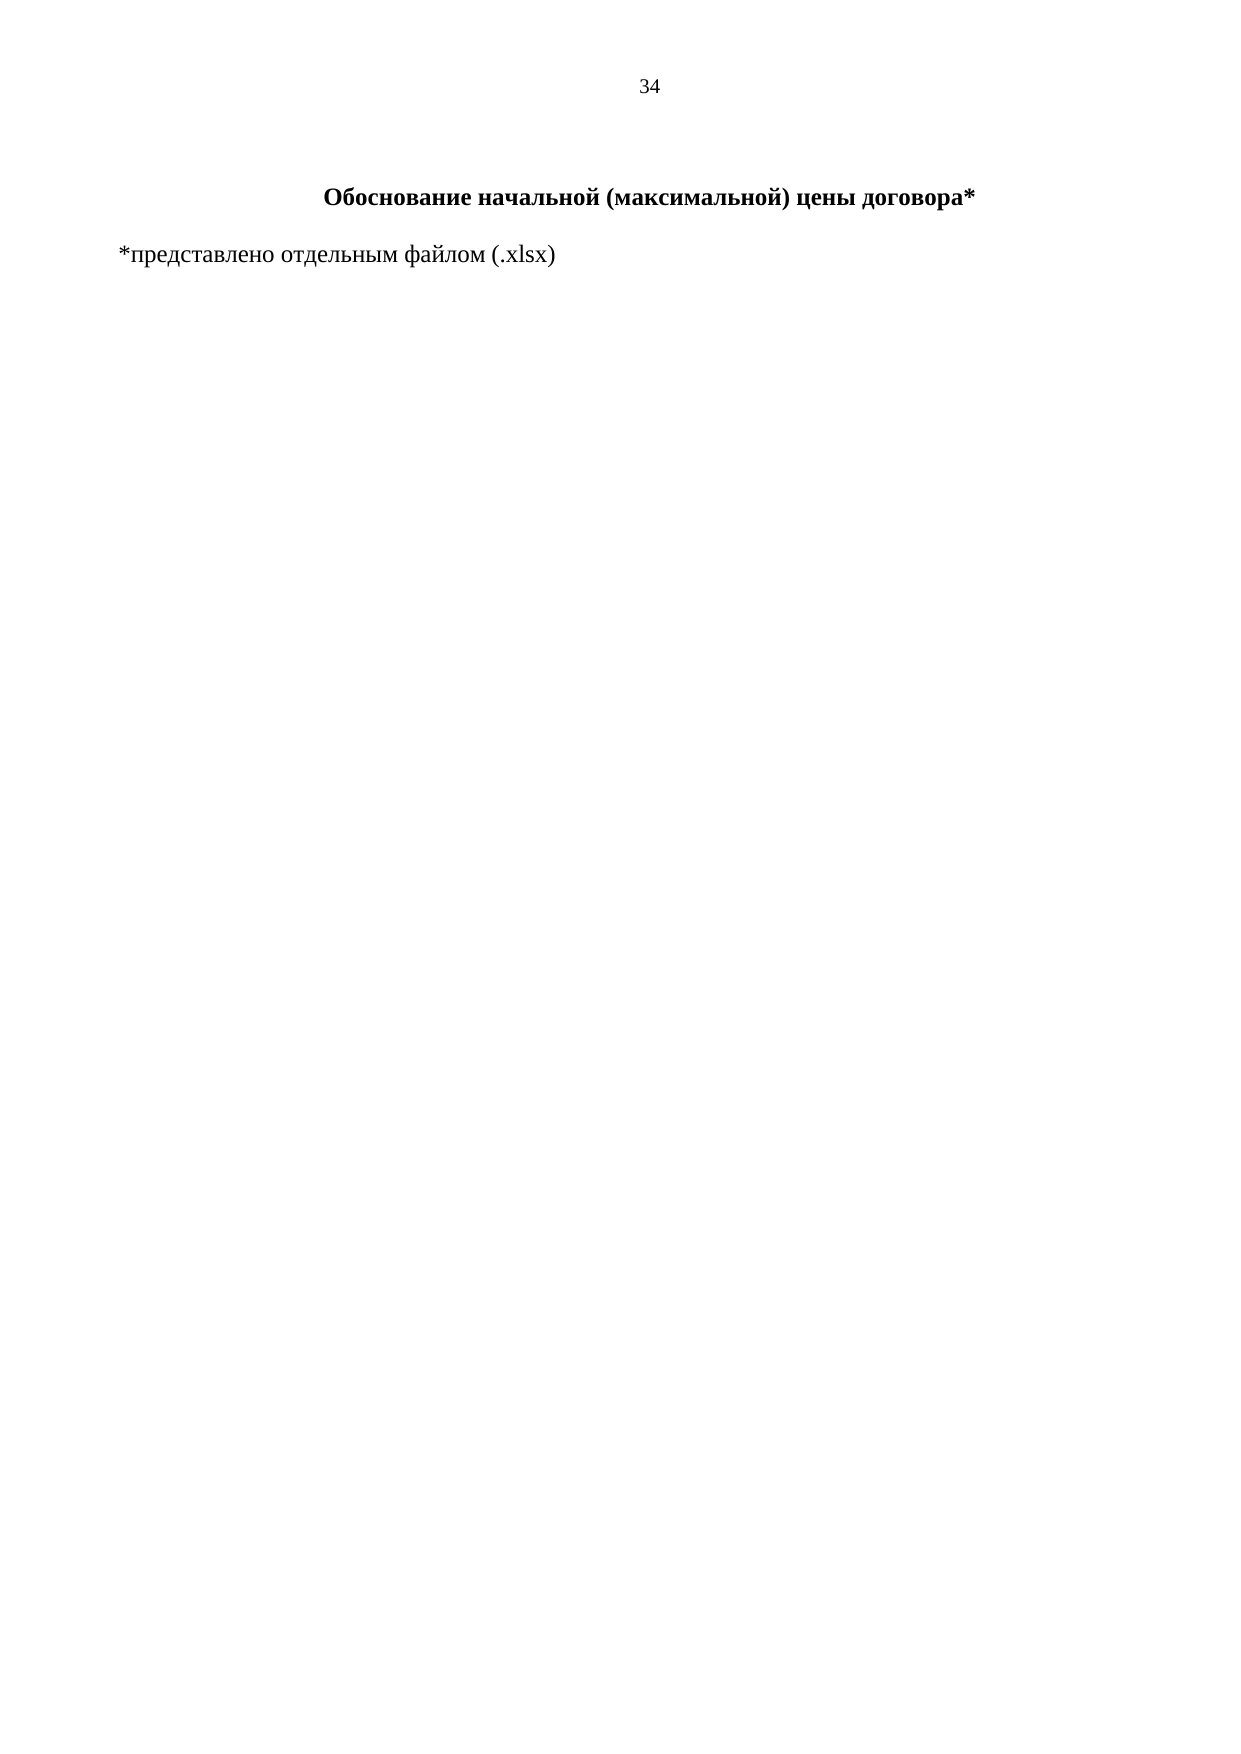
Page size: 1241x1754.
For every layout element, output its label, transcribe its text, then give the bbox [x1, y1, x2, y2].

text Обоснование начальной (максимальной) цены договора* [118, 182, 1181, 211]
text *представлено отдельным файлом (.xlsx) [118, 239, 1181, 268]
